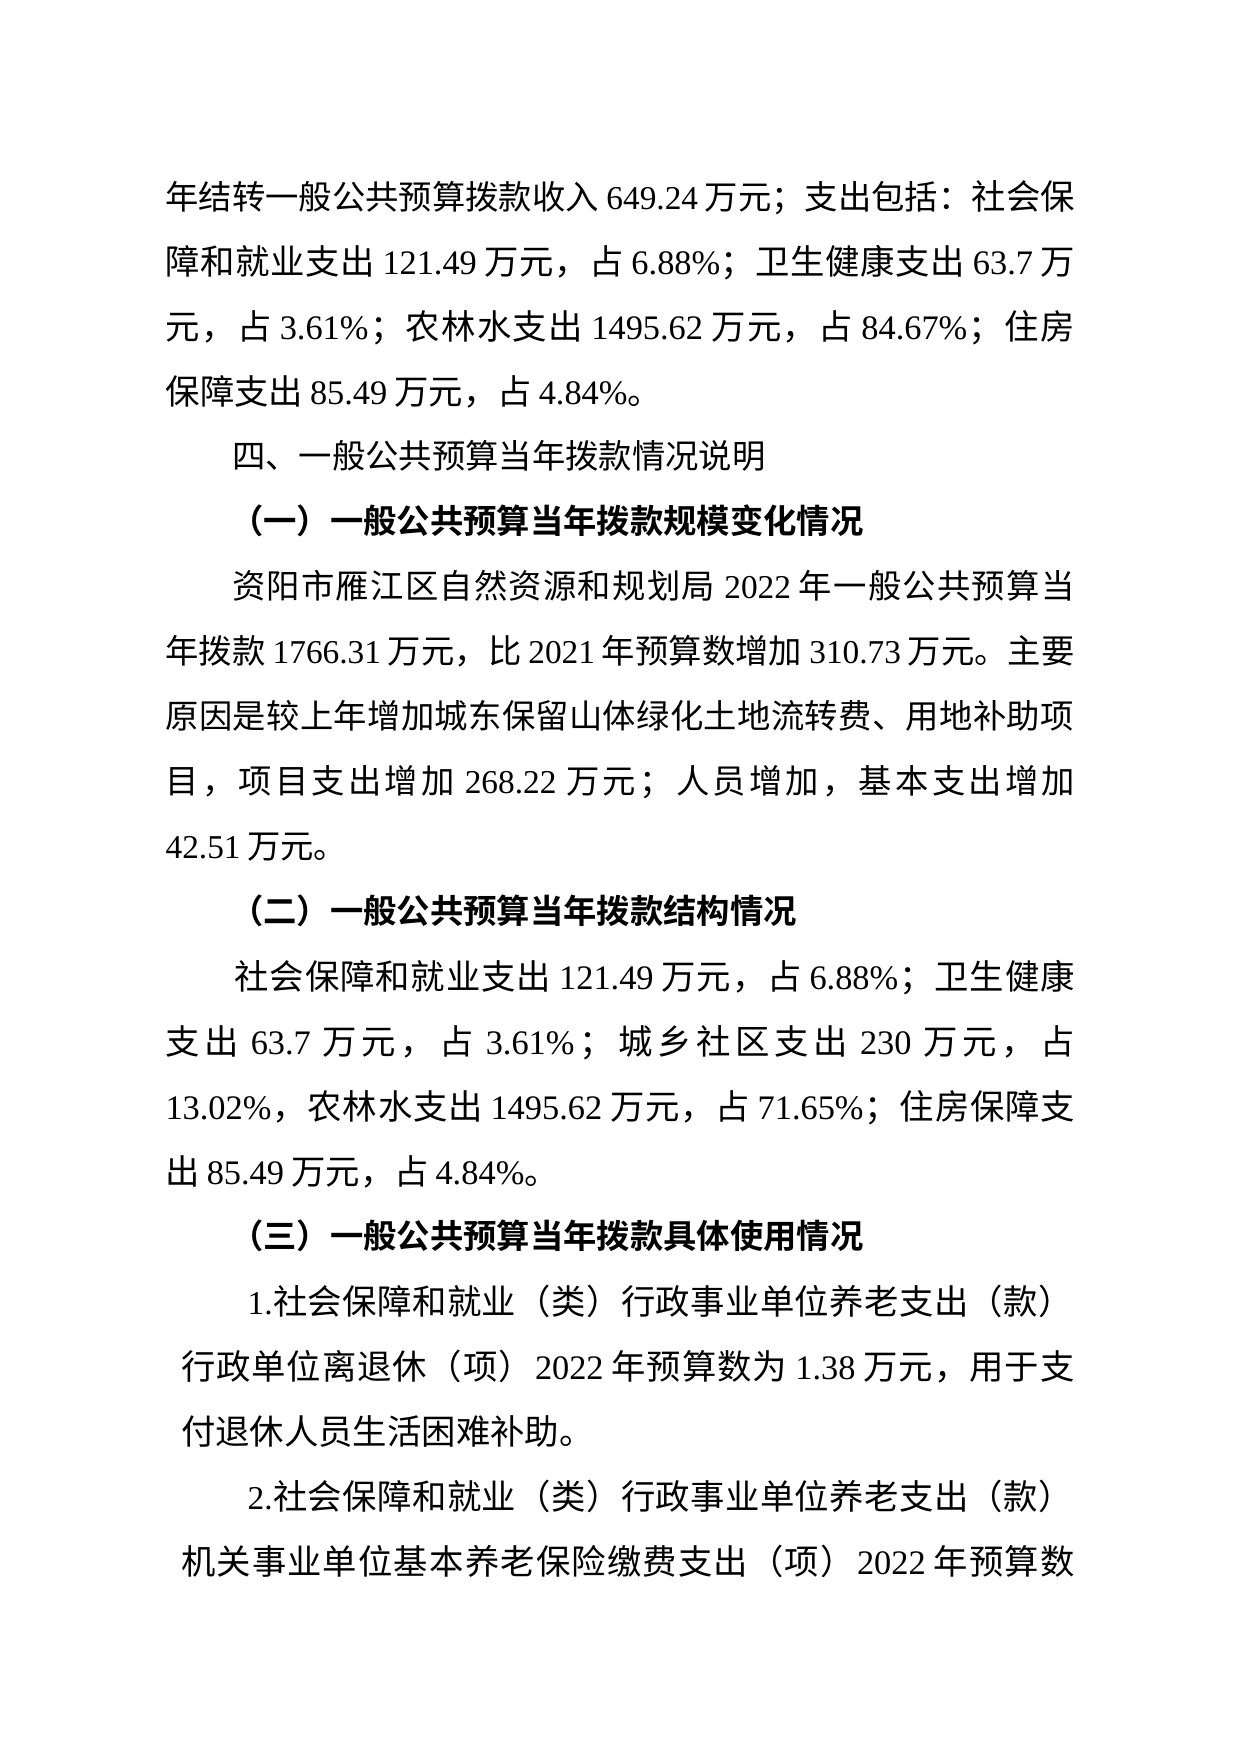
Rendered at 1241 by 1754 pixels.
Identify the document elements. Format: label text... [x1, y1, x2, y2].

text 资阳市雁江区自然资源和规划局2022年一般公共预算当年拨款1766.31万元，比2021年预算数增加310.73万元。主要原因是较上年增加城东保留山体绿化土地流转费、用地补助项目，项目支出增加268.22万元；人员增加，基本支出增加42.51万元。 [165, 552, 1075, 877]
text 社会保障和就业支出121.49万元，占6.88%；卫生健康支出63.7万元，占3.61%；城乡社区支出230万元，占13.02%，农林水支出1495.62万元，占71.65%；住房保障支出85.49万元，占4.84%。 [165, 942, 1075, 1202]
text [165, 162, 1075, 422]
text （一）一般公共预算当年拨款规模变化情况 [165, 487, 1075, 552]
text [181, 1462, 1075, 1592]
text （二）一般公共预算当年拨款结构情况 [165, 877, 1075, 942]
text 四、一般公共预算当年拨款情况说明 [165, 422, 1075, 487]
text 1.社会保障和就业（类）行政事业单位养老支出（款）行政单位离退休（项）2022年预算数为1.38万元，用于支付退休人员生活困难补助。 [181, 1267, 1075, 1462]
text （三）一般公共预算当年拨款具体使用情况 [165, 1202, 1075, 1267]
